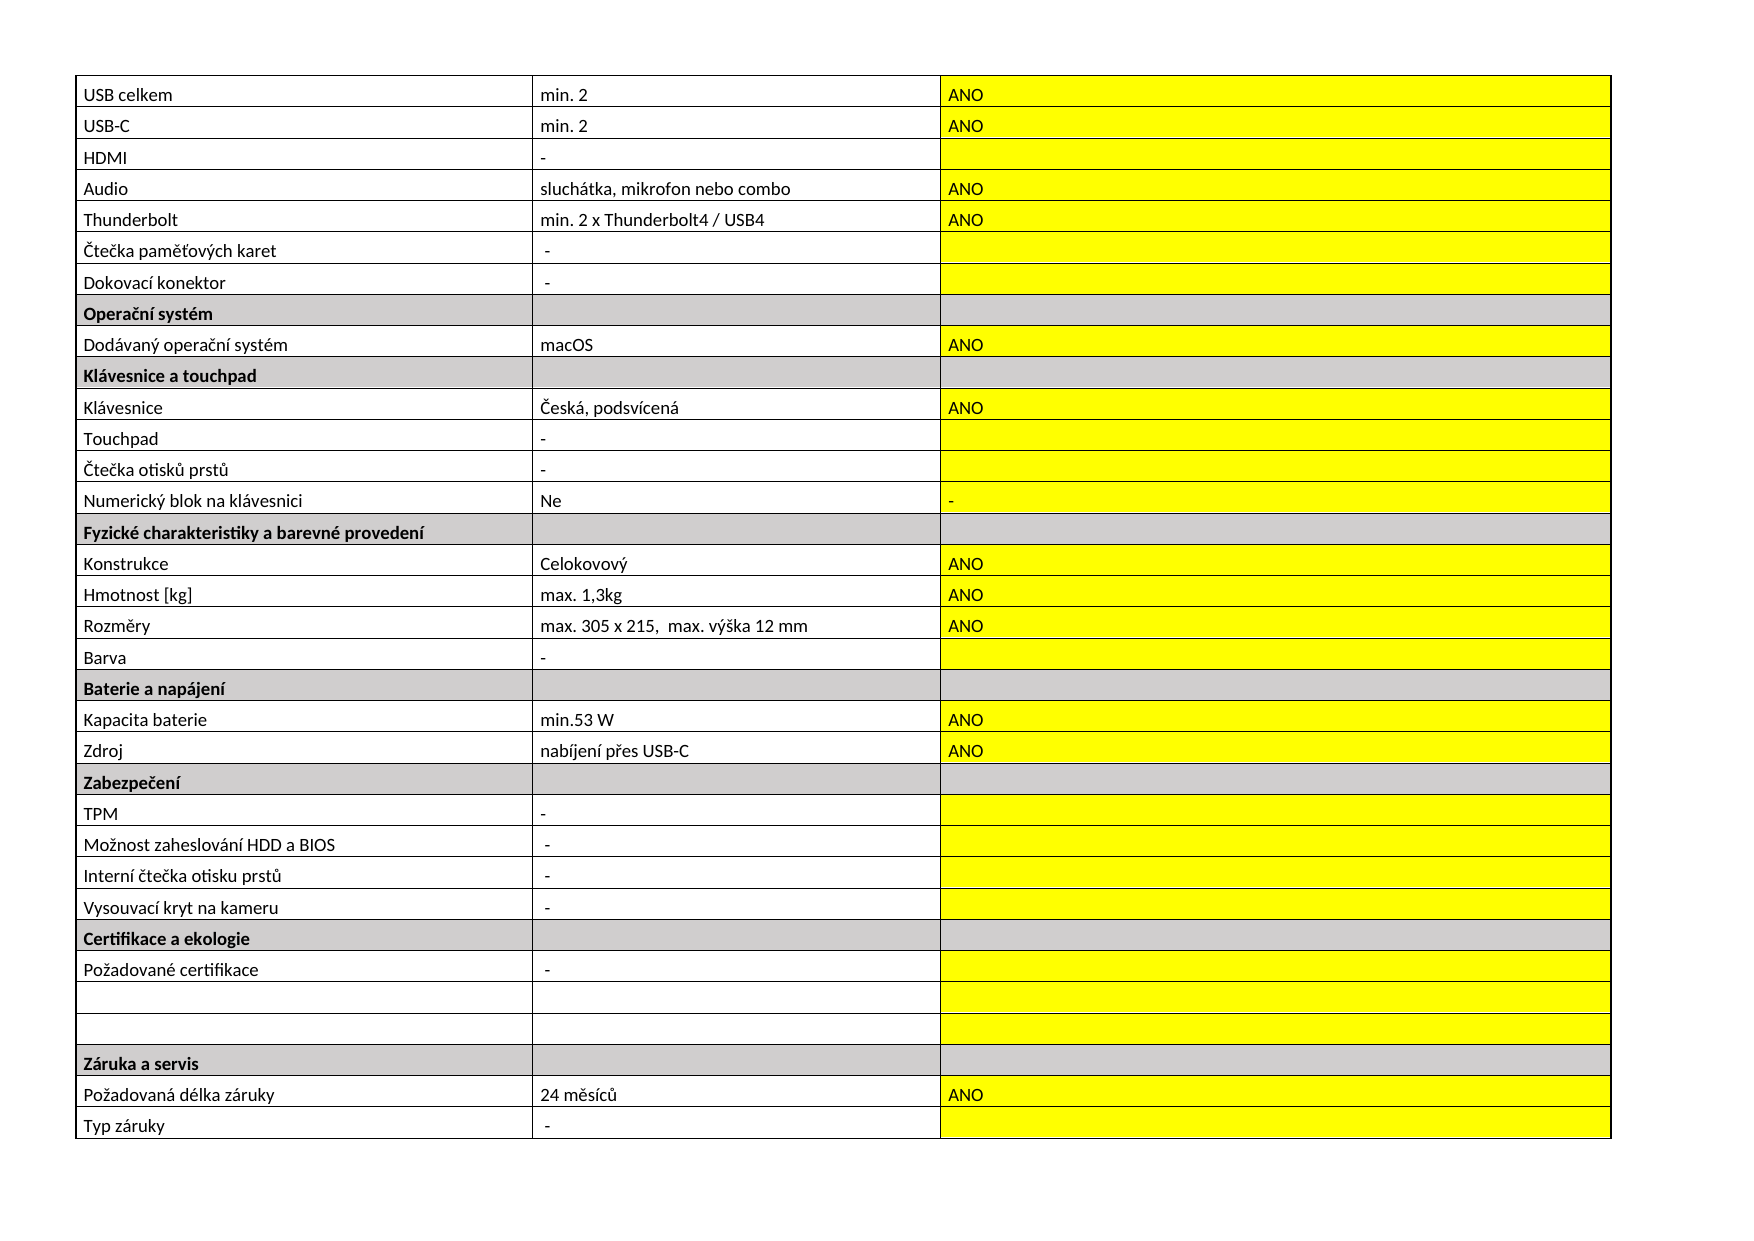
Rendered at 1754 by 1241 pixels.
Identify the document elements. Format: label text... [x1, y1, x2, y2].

table_cell [941, 889, 1610, 919]
table_cell min. 2 [533, 76, 940, 106]
table_cell ANO [941, 76, 1610, 106]
table_cell [77, 982, 532, 1012]
table_cell - [533, 857, 940, 887]
table_cell Fyzické charakteristiky a barevné provedení [77, 514, 532, 544]
table_cell Barva [77, 639, 532, 669]
table_cell min. 2 x Thunderbolt4 / USB4 [533, 201, 940, 231]
table_cell ANO [941, 201, 1610, 231]
table_cell Rozměry [77, 607, 532, 637]
table_cell Dokovací konektor [77, 264, 532, 294]
table_cell [941, 951, 1610, 981]
table_cell Možnost zaheslování HDD a BIOS [77, 826, 532, 856]
table_cell Požadované certifikace [77, 951, 532, 981]
table_cell Vysouvací kryt na kameru [77, 889, 532, 919]
table_cell - [533, 1107, 940, 1137]
table_cell ANO [941, 576, 1610, 606]
table_cell Baterie a napájení [77, 670, 532, 700]
table_cell - [941, 482, 1610, 512]
table_cell Záruka a servis [77, 1045, 532, 1075]
table_cell [533, 920, 940, 950]
table_cell [941, 764, 1610, 794]
table_cell [941, 1014, 1610, 1044]
table_cell Česká, podsvícená [533, 389, 940, 419]
table_cell Klávesnice a touchpad [77, 357, 532, 387]
table_cell Celokovový [533, 545, 940, 575]
table_cell Klávesnice [77, 389, 532, 419]
table_cell - [533, 889, 940, 919]
table_cell Konstrukce [77, 545, 532, 575]
table_cell ANO [941, 326, 1610, 356]
table_cell Zabezpečení [77, 764, 532, 794]
table_cell min. 2 [533, 107, 940, 137]
table_cell USB-C [77, 107, 532, 137]
table_cell Operační systém [77, 295, 532, 325]
table_cell [941, 826, 1610, 856]
table_cell sluchátka, mikrofon nebo combo [533, 170, 940, 200]
table_cell [941, 357, 1610, 387]
table_cell Ne [533, 482, 940, 512]
table_cell [941, 420, 1610, 450]
table_cell ANO [941, 389, 1610, 419]
table_cell Typ záruky [77, 1107, 532, 1137]
table_cell [941, 295, 1610, 325]
table_cell 24 měsíců [533, 1076, 940, 1106]
table_cell - [533, 951, 940, 981]
table_cell [533, 1045, 940, 1075]
table_cell [533, 670, 940, 700]
table_cell Touchpad [77, 420, 532, 450]
table_cell [941, 795, 1610, 825]
table_cell Numerický blok na klávesnici [77, 482, 532, 512]
table_cell [941, 232, 1610, 262]
table_cell TPM [77, 795, 532, 825]
table_cell Thunderbolt [77, 201, 532, 231]
table_cell USB celkem [77, 76, 532, 106]
table_cell Certifikace a ekologie [77, 920, 532, 950]
table_cell [533, 982, 940, 1012]
table_cell max. 305 x 215, max. výška 12 mm [533, 607, 940, 637]
table_cell - [533, 232, 940, 262]
table_cell - [533, 826, 940, 856]
table_cell max. 1,3kg [533, 576, 940, 606]
table_cell [941, 639, 1610, 669]
table_cell - [533, 639, 940, 669]
table_cell [941, 1107, 1610, 1137]
table_cell Požadovaná délka záruky [77, 1076, 532, 1106]
table_cell Zdroj [77, 732, 532, 762]
table_cell macOS [533, 326, 940, 356]
table_cell ANO [941, 607, 1610, 637]
table_cell ANO [941, 170, 1610, 200]
table_cell [941, 920, 1610, 950]
table_cell [941, 451, 1610, 481]
table_cell min.53 W [533, 701, 940, 731]
table_cell Kapacita baterie [77, 701, 532, 731]
table_cell [941, 514, 1610, 544]
table_cell ANO [941, 732, 1610, 762]
table_cell [533, 357, 940, 387]
table_cell ANO [941, 545, 1610, 575]
table_cell nabíjení přes USB-C [533, 732, 940, 762]
table_cell Čtečka otisků prstů [77, 451, 532, 481]
table_cell [941, 982, 1610, 1012]
table_cell - [533, 451, 940, 481]
table_cell [941, 1045, 1610, 1075]
table_cell - [533, 795, 940, 825]
table_cell ANO [941, 1076, 1610, 1106]
table_cell [533, 764, 940, 794]
table_cell [941, 139, 1610, 169]
table_cell [77, 1014, 532, 1044]
table_cell Interní čtečka otisku prstů [77, 857, 532, 887]
table_cell - [533, 264, 940, 294]
table_cell [941, 670, 1610, 700]
table_cell Čtečka paměťových karet [77, 232, 532, 262]
table_cell [533, 514, 940, 544]
table_cell - [533, 139, 940, 169]
table_cell [533, 1014, 940, 1044]
table_cell [941, 857, 1610, 887]
table_cell - [533, 420, 940, 450]
table_cell Dodávaný operační systém [77, 326, 532, 356]
table_cell Hmotnost [kg] [77, 576, 532, 606]
table_cell ANO [941, 701, 1610, 731]
table_cell ANO [941, 107, 1610, 137]
table_cell [941, 264, 1610, 294]
table_cell HDMI [77, 139, 532, 169]
table_cell Audio [77, 170, 532, 200]
table_cell [533, 295, 940, 325]
